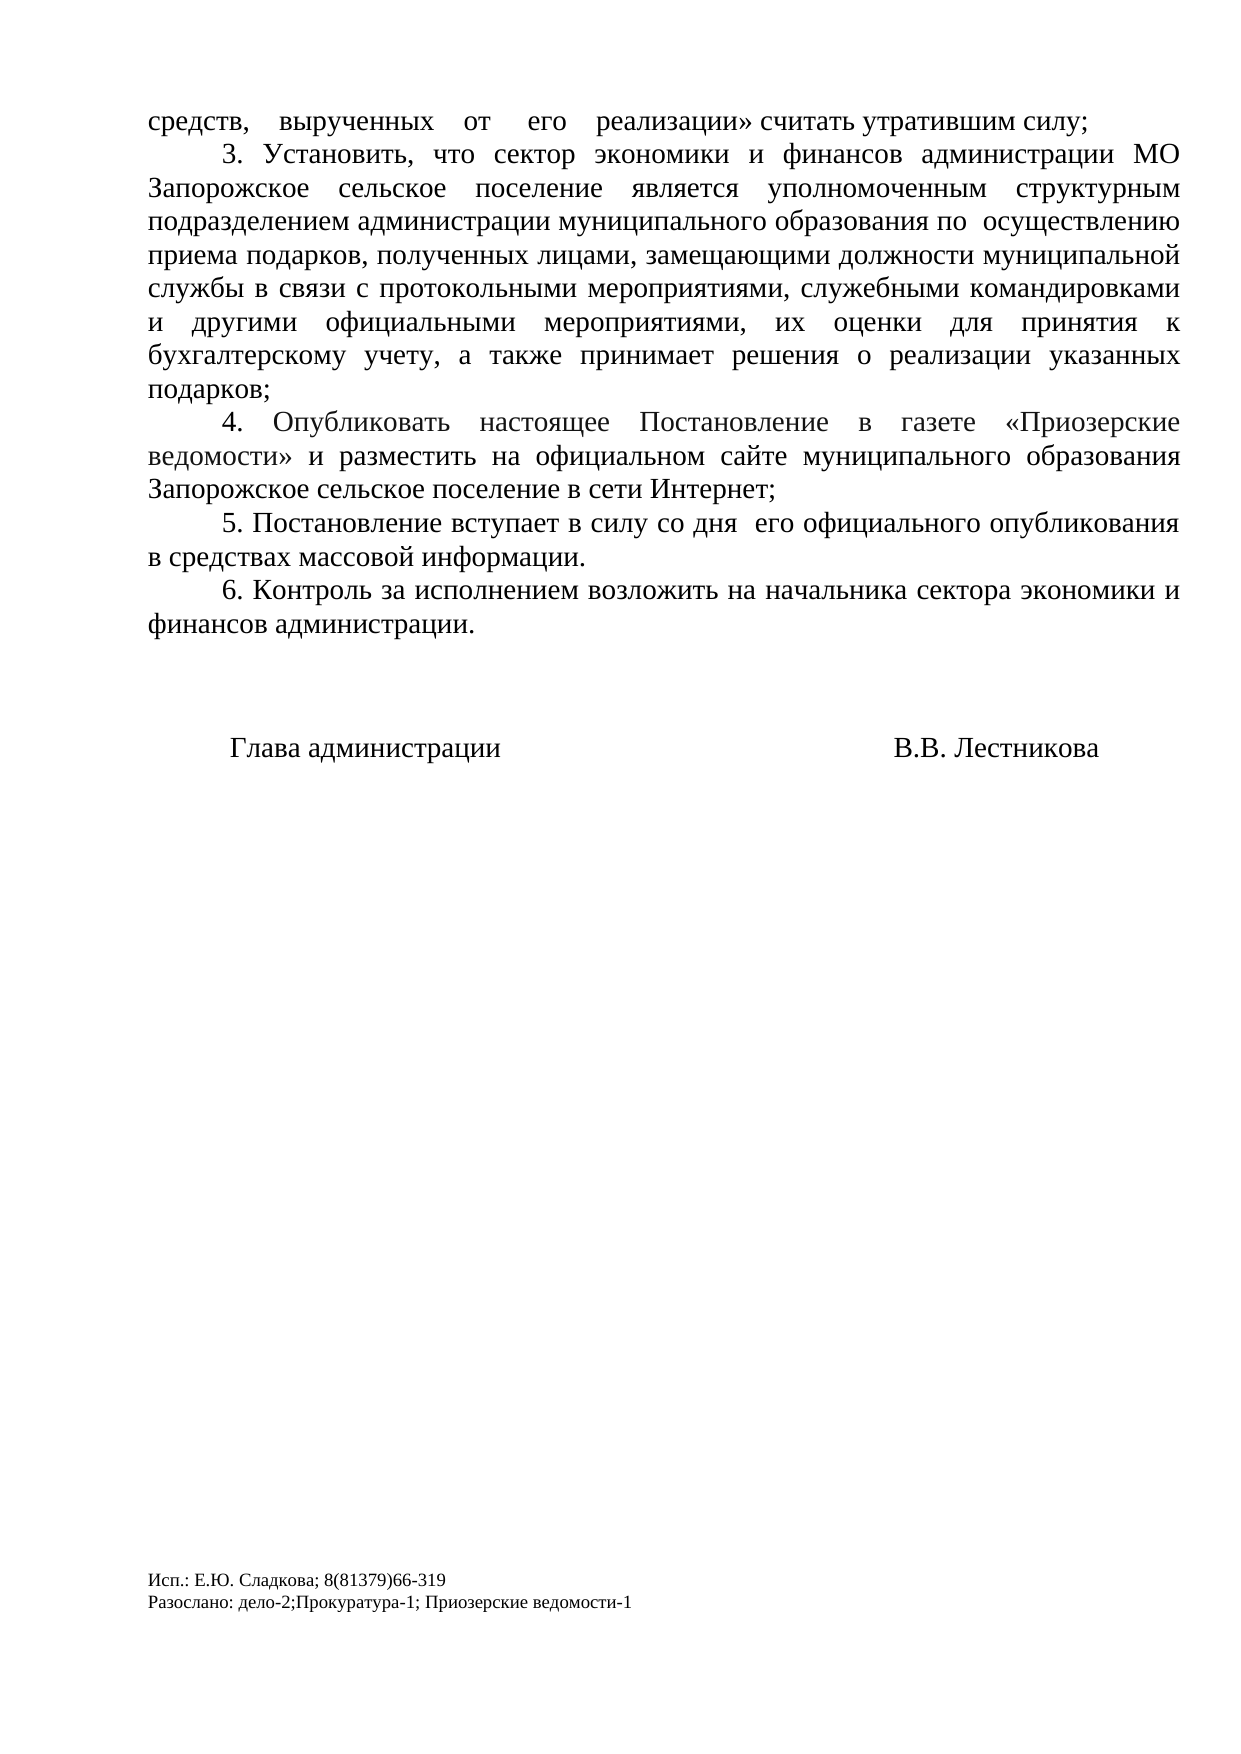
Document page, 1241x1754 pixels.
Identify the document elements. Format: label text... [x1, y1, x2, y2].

text Исп.: Е.Ю. Сладкова; 8(81379)66-319 [148, 1569, 1181, 1591]
text Глава администрации В.В. Лестникова [148, 730, 1181, 764]
text 4. Опубликовать настоящее Постановление в газете «Приозерские ведомости» и разместить на официальном сайте муниципального образования Запорожское сельское поселение в сети Интернет; [148, 404, 1181, 505]
text 5. Постановление вступает в силу со дня его официального опубликования в средствах массовой информации. [148, 505, 1181, 572]
text Разослано: дело-2;Прокуратура-1; Приозерские ведомости-1 [148, 1591, 1181, 1612]
text 6. Контроль за исполнением возложить на начальника сектора экономики и финансов администрации. [148, 572, 1181, 639]
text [148, 103, 1181, 136]
text 3. Установить, что сектор экономики и финансов администрации МО Запорожское сельское поселение является уполномоченным структурным подразделением администрации муниципального образования по осуществлению приема подарков, полученных лицами, замещающими должности муниципальной службы в связи с протокольными мероприятиями, служебными командировками и другими официальными мероприятиями, их оценки для принятия к бухгалтерскому учету, а также принимает решения о реализации указанных подарков; [148, 136, 1181, 404]
